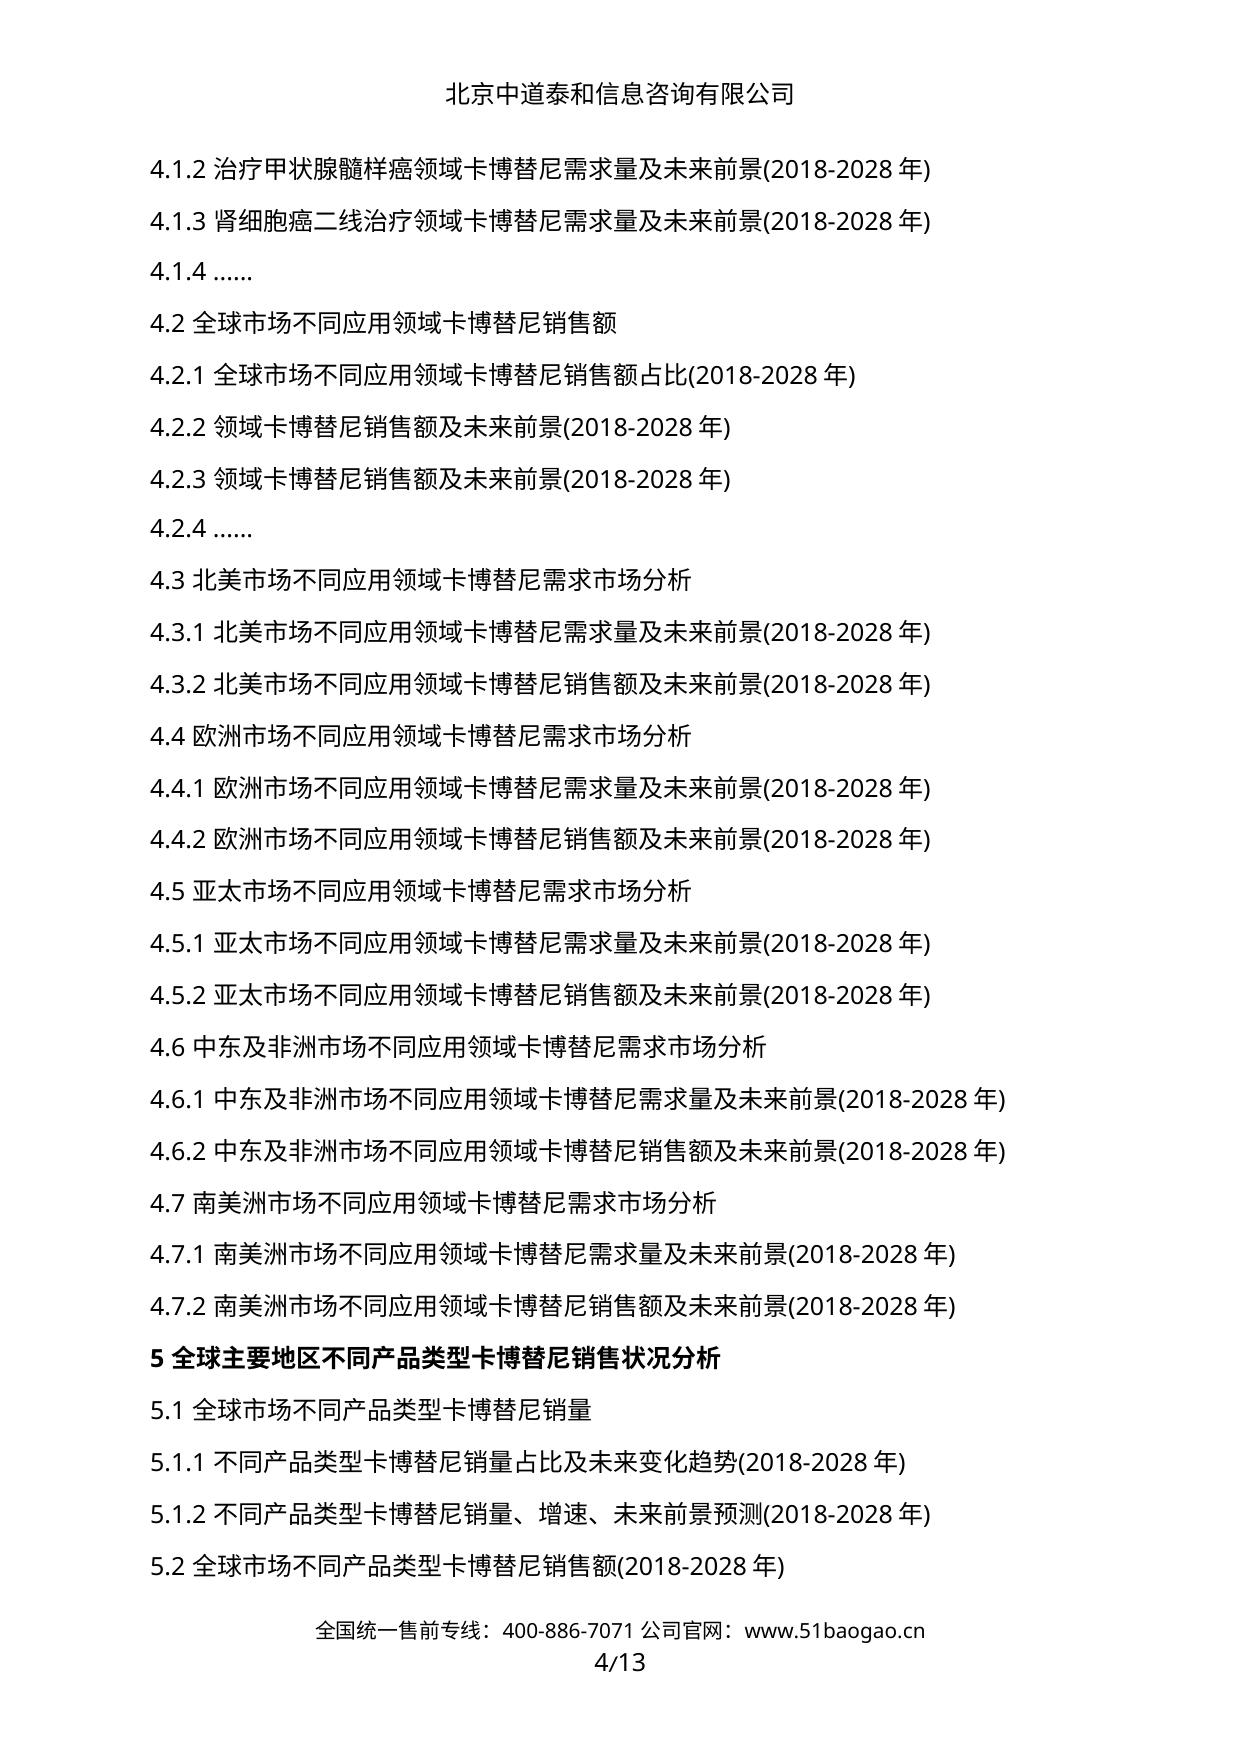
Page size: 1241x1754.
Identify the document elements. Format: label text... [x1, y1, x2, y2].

text 4.2.2 领域卡博替尼销售额及未来前景(2018-2028年) [150, 407, 1090, 443]
text 4.4.2 欧洲市场不同应用领域卡博替尼销售额及未来前景(2018-2028年) [150, 820, 1090, 856]
text 5 全球主要地区不同产品类型卡博替尼销售状况分析 [150, 1339, 1090, 1375]
text 5.1 全球市场不同产品类型卡博替尼销量 [150, 1391, 1090, 1427]
text 5.1.2 不同产品类型卡博替尼销量、增速、未来前景预测(2018-2028年) [150, 1494, 1090, 1531]
text 4.5.1 亚太市场不同应用领域卡博替尼需求量及未来前景(2018-2028年) [150, 924, 1090, 960]
text 4.3 北美市场不同应用领域卡博替尼需求市场分析 [150, 561, 1090, 597]
text 4.7 南美洲市场不同应用领域卡博替尼需求市场分析 [150, 1183, 1090, 1219]
text 4.2.4 ...... [150, 511, 1090, 545]
text 4.1.4 ...... [150, 254, 1090, 288]
text 5.1.1 不同产品类型卡博替尼销量占比及未来变化趋势(2018-2028年) [150, 1442, 1090, 1479]
text 5.2 全球市场不同产品类型卡博替尼销售额(2018-2028年) [150, 1546, 1090, 1582]
text 4.1.2 治疗甲状腺髓样癌领域卡博替尼需求量及未来前景(2018-2028年) [150, 150, 1090, 186]
text 4.6.2 中东及非洲市场不同应用领域卡博替尼销售额及未来前景(2018-2028年) [150, 1131, 1090, 1167]
text 4.6 中东及非洲市场不同应用领域卡博替尼需求市场分析 [150, 1027, 1090, 1064]
text 4.3.1 北美市场不同应用领域卡博替尼需求量及未来前景(2018-2028年) [150, 612, 1090, 649]
text 4.2.3 领域卡博替尼销售额及未来前景(2018-2028年) [150, 459, 1090, 495]
text 4.2 全球市场不同应用领域卡博替尼销售额 [150, 303, 1090, 340]
text 4.5 亚太市场不同应用领域卡博替尼需求市场分析 [150, 872, 1090, 908]
text 4.5.2 亚太市场不同应用领域卡博替尼销售额及未来前景(2018-2028年) [150, 976, 1090, 1012]
text 4.4.1 欧洲市场不同应用领域卡博替尼需求量及未来前景(2018-2028年) [150, 768, 1090, 804]
text 4.7.2 南美洲市场不同应用领域卡博替尼销售额及未来前景(2018-2028年) [150, 1287, 1090, 1323]
text 4.7.1 南美洲市场不同应用领域卡博替尼需求量及未来前景(2018-2028年) [150, 1235, 1090, 1271]
text 4.2.1 全球市场不同应用领域卡博替尼销售额占比(2018-2028年) [150, 355, 1090, 392]
text 4.3.2 北美市场不同应用领域卡博替尼销售额及未来前景(2018-2028年) [150, 664, 1090, 701]
text 4.1.3 肾细胞癌二线治疗领域卡博替尼需求量及未来前景(2018-2028年) [150, 202, 1090, 238]
text 4.6.1 中东及非洲市场不同应用领域卡博替尼需求量及未来前景(2018-2028年) [150, 1079, 1090, 1116]
text 4.4 欧洲市场不同应用领域卡博替尼需求市场分析 [150, 716, 1090, 752]
